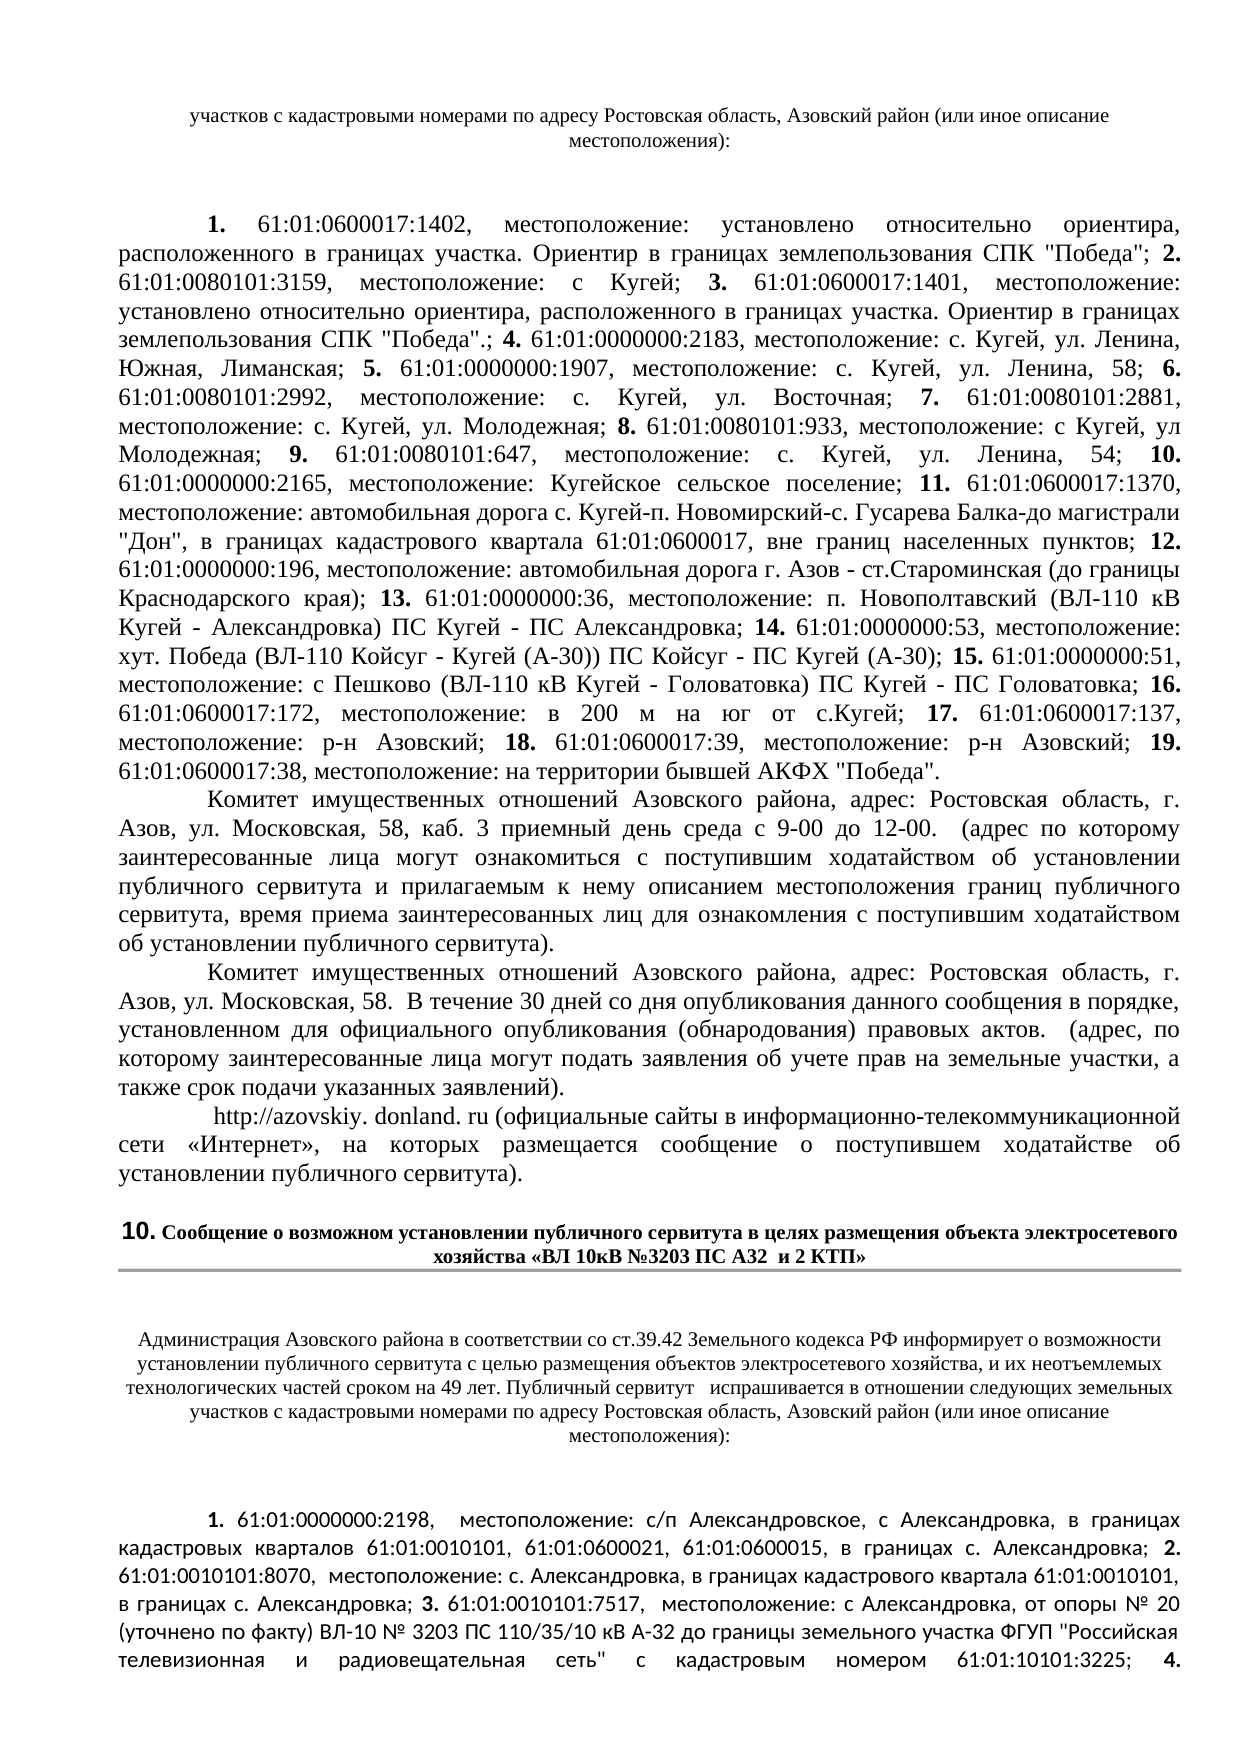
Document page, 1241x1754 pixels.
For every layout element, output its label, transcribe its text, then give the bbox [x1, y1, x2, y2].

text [118, 103, 1181, 152]
text Комитет имущественных отношений Азовского района, адрес: Ростовская область, г. Азов, ул. Московская, 58. В течение 30 дней со дня опубликования данного сообщения в порядке, установленном для официального опубликования (обнародования) правовых актов. (адрес, по которому заинтересованные лица могут подать заявления об учете прав на земельные участки, а также срок подачи указанных заявлений). [118, 957, 1181, 1101]
text 1. 61:01:0600017:1402, местоположение: установлено относительно ориентира, расположенного в границах участка. Ориентир в границах землепользования СПК "Победа"; 2. 61:01:0080101:3159, местоположение: с Кугей; 3. 61:01:0600017:1401, местоположение: установлено относительно ориентира, расположенного в границах участка. Ориентир в границах землепользования СПК "Победа".; 4. 61:01:0000000:2183, местоположение: с. Кугей, ул. Ленина, Южная, Лиманская; 5. 61:01:0000000:1907, местоположение: с. Кугей, ул. Ленина, 58; 6. 61:01:0080101:2992, местоположение: с. Кугей, ул. Восточная; 7. 61:01:0080101:2881, местоположение: с. Кугей, ул. Молодежная; 8. 61:01:0080101:933, местоположение: с Кугей, ул Молодежная; 9. 61:01:0080101:647, местоположение: с. Кугей, ул. Ленина, 54; 10. 61:01:0000000:2165, местоположение: Кугейское сельское поселение; 11. 61:01:0600017:1370, местоположение: автомобильная дорога с. Кугей-п. Новомирский-с. Гусарева Балка-до магистрали "Дон", в границах кадастрового квартала 61:01:0600017, вне границ населенных пунктов; 12. 61:01:0000000:196, местоположение: автомобильная дорога г. Азов - ст.Староминская (до границы Краснодарского края); 13. 61:01:0000000:36, местоположение: п. Новополтавский (ВЛ-110 кВ Кугей - Александровка) ПС Кугей - ПС Александровка; 14. 61:01:0000000:53, местоположение: хут. Победа (ВЛ-110 Койсуг - Кугей (А-30)) ПС Койсуг - ПС Кугей (А-30); 15. 61:01:0000000:51, местоположение: с Пешково (ВЛ-110 кВ Кугей - Головатовка) ПС Кугей - ПС Головатовка; 16. 61:01:0600017:172, местоположение: в 200 м на юг от с.Кугей; 17. 61:01:0600017:137, местоположение: р-н Азовский; 18. 61:01:0600017:39, местоположение: р-н Азовский; 19. 61:01:0600017:38, местоположение: на территории бывшей АКФХ "Победа". [118, 209, 1181, 784]
text Комитет имущественных отношений Азовского района, адрес: Ростовская область, г. Азов, ул. Московская, 58, каб. 3 приемный день среда с 9-00 до 12-00. (адрес по которому заинтересованные лица могут ознакомиться с поступившим ходатайством об установлении публичного сервитута и прилагаемым к нему описанием местоположения границ публичного сервитута, время приема заинтересованных лиц для ознакомления с поступившим ходатайством об установлении публичного сервитута). [118, 784, 1181, 957]
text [118, 1505, 1181, 1673]
text http://azovskiy. donland. ru (официальные сайты в информационно-телекоммуникационной сети «Интернет», на которых размещается сообщение о поступившем ходатайстве об установлении публичного сервитута). [118, 1101, 1181, 1187]
subtitle 10. Сообщение о возможном установлении публичного сервитута в целях размещения объекта электросетевого хозяйства «ВЛ 10кB №3203 ПС A32 и 2 КТП» [118, 1216, 1181, 1268]
